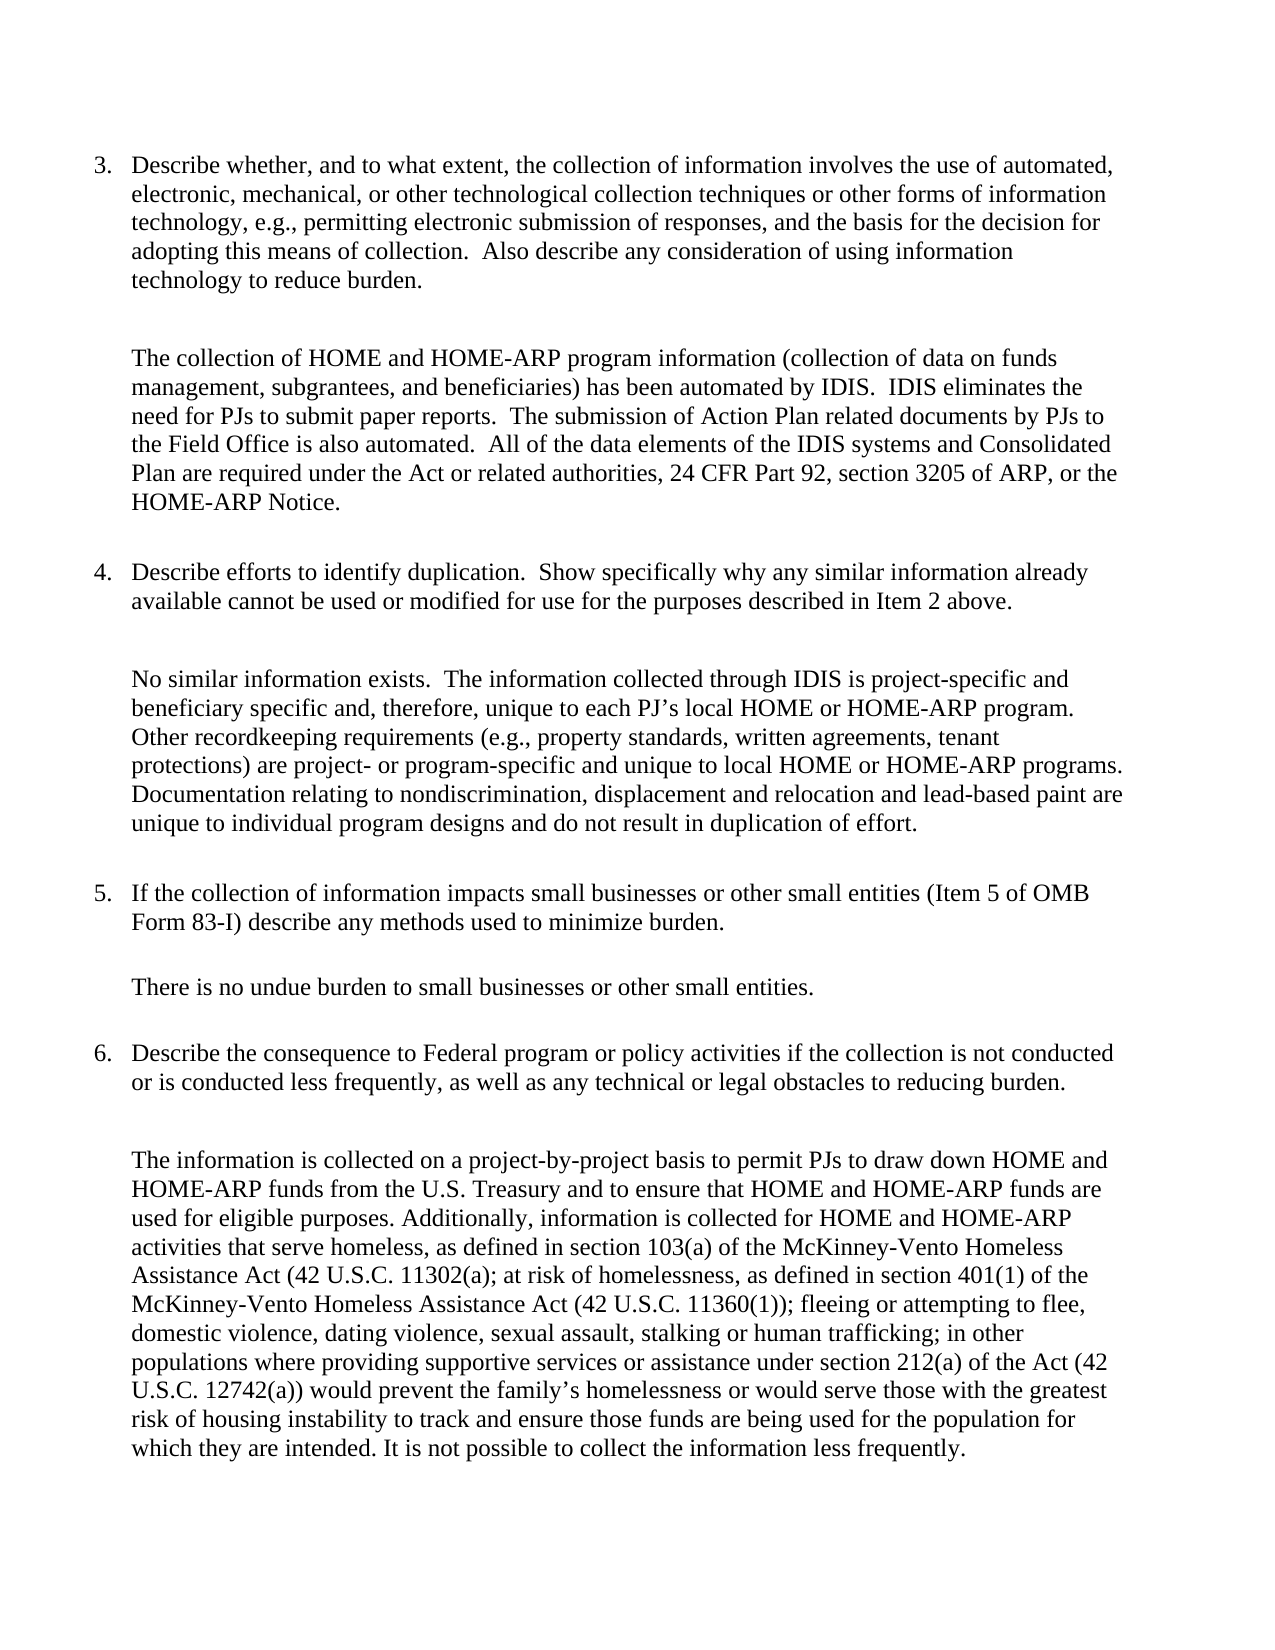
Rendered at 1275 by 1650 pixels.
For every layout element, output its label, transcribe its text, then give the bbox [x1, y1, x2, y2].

list Describe efforts to identify duplication. Show specifically why any similar information already available cannot be used or modified for use for the purposes described in Item 2 above. [94, 557, 1125, 614]
text The collection of HOME and HOME-ARP program information (collection of data on funds management, subgrantees, and beneficiaries) has been automated by IDIS. IDIS eliminates the need for PJs to submit paper reports. The submission of Action Plan related documents by PJs to the Field Office is also automated. All of the data elements of the IDIS systems and Consolidated Plan are required under the Act or related authorities, 24 CFR Part 92, section 3205 of ARP, or the HOME-ARP Notice. [131, 343, 1125, 516]
list Describe whether, and to what extent, the collection of information involves the use of automated, electronic, mechanical, or other technological collection techniques or other forms of information technology, e.g., permitting electronic submission of responses, and the basis for the decision for adopting this means of collection. Also describe any consideration of using information technology to reduce burden. [94, 150, 1125, 294]
text The information is collected on a project-by-project basis to permit PJs to draw down HOME and HOME-ARP funds from the U.S. Treasury and to ensure that HOME and HOME-ARP funds are used for eligible purposes. Additionally, information is collected for HOME and HOME-ARP activities that serve homeless, as defined in section 103(a) of the McKinney-Vento Homeless Assistance Act (42 U.S.C. 11302(a); at risk of homelessness, as defined in section 401(1) of the McKinney-Vento Homeless Assistance Act (42 U.S.C. 11360(1)); fleeing or attempting to flee, domestic violence, dating violence, sexual assault, stalking or human trafficking; in other populations where providing supportive services or assistance under section 212(a) of the Act (42 U.S.C. 12742(a)) would prevent the family’s homelessness or would serve those with the greatest risk of housing instability to track and ensure those funds are being used for the population for which they are intended. It is not possible to collect the information less frequently. [131, 1145, 1125, 1462]
list If the collection of information impacts small businesses or other small entities (Item 5 of OMB Form 83-I) describe any methods used to minimize burden. [94, 878, 1125, 935]
text No similar information exists. The information collected through IDIS is project-specific and beneficiary specific and, therefore, unique to each PJ’s local HOME or HOME-ARP program. Other recordkeeping requirements (e.g., property standards, written agreements, tenant protections) are project- or program-specific and unique to local HOME or HOME-ARP programs. Documentation relating to nondiscrimination, displacement and relocation and lead-based paint are unique to individual program designs and do not result in duplication of effort. [131, 664, 1125, 837]
list Describe the consequence to Federal program or policy activities if the collection is not conducted or is conducted less frequently, as well as any technical or legal obstacles to reducing burden. [94, 1038, 1125, 1096]
text There is no undue burden to small businesses or other small entities. [131, 972, 1125, 1001]
